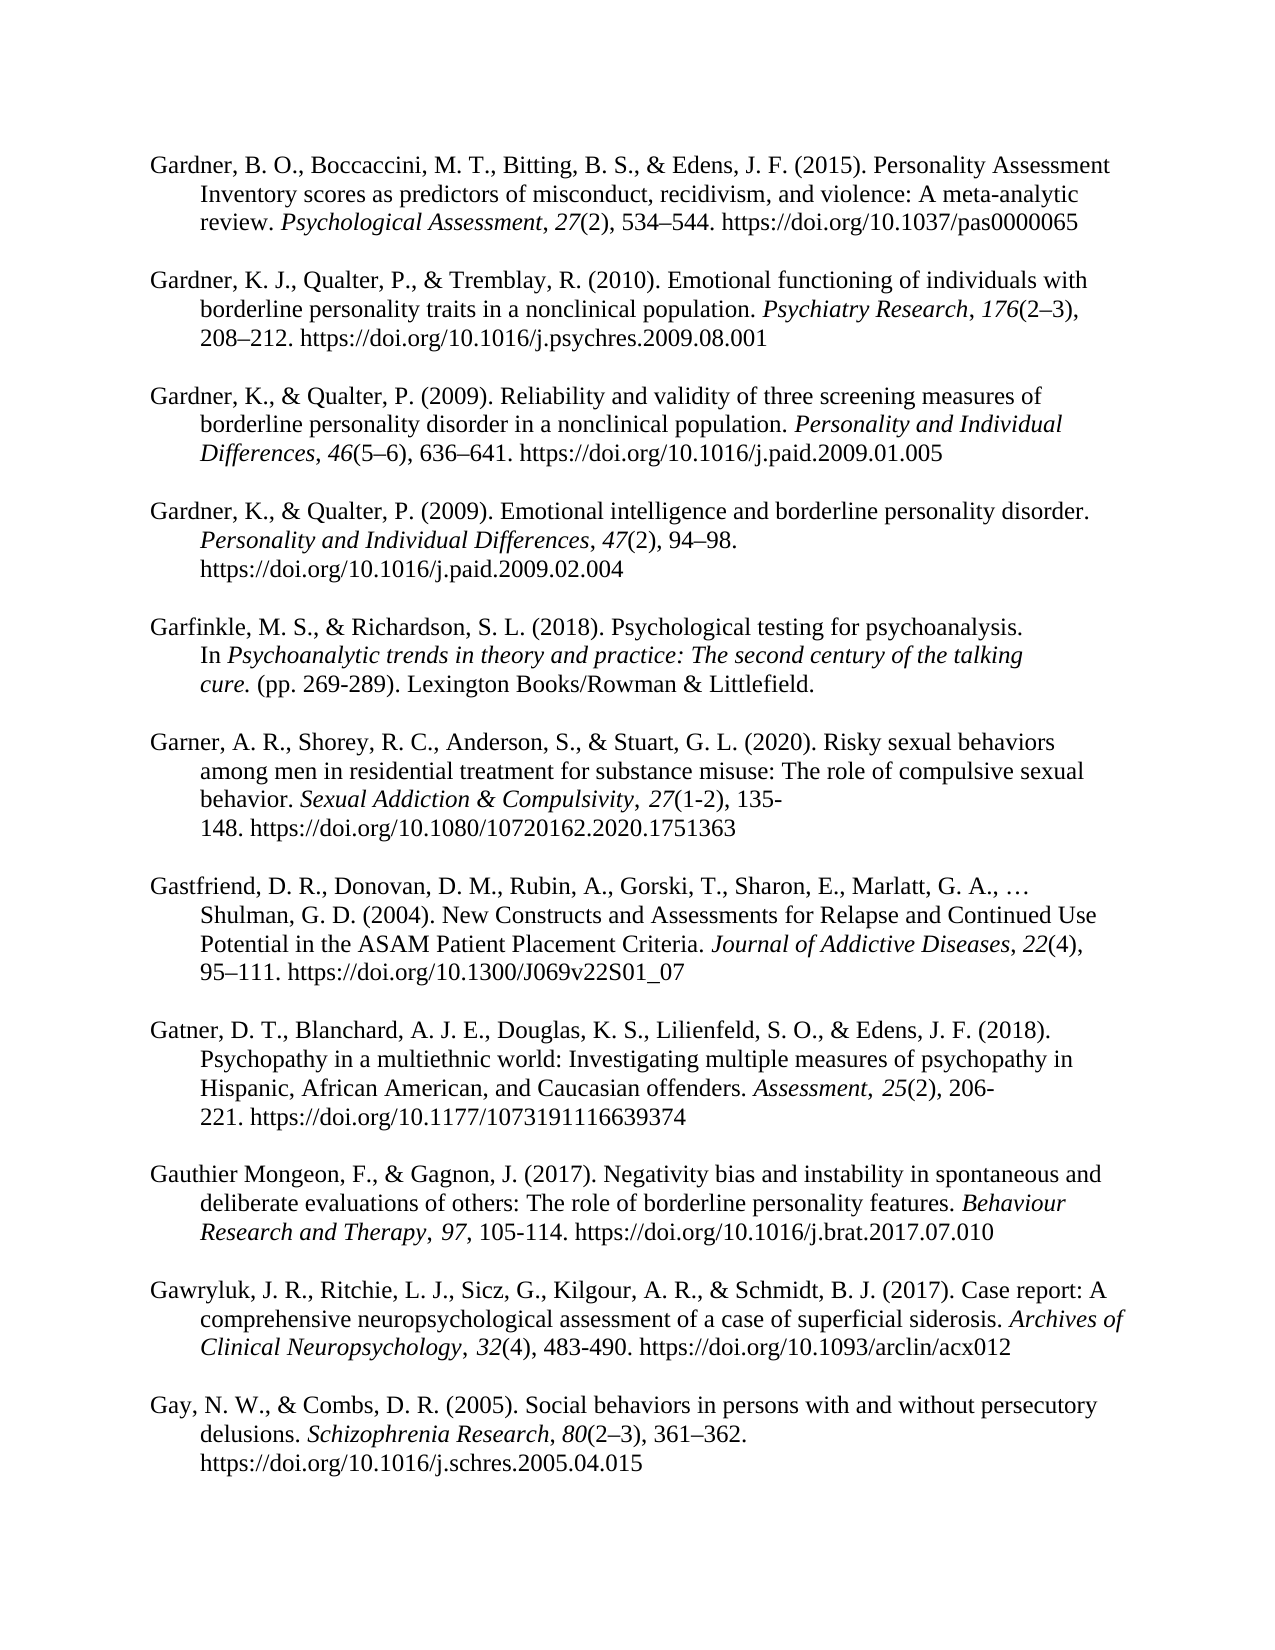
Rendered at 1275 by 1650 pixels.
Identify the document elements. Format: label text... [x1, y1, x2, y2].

text Gardner, K. J., Qualter, P., & Tremblay, R. (2010). Emotional functioning of individuals with borderline personality traits in a nonclinical population. Psychiatry Research, 176(2–3), 208–212. https://doi.org/10.1016/j.psychres.2009.08.001 [150, 265, 1125, 352]
text Gastfriend, D. R., Donovan, D. M., Rubin, A., Gorski, T., Sharon, E., Marlatt, G. A., … Shulman, G. D. (2004). New Constructs and Assessments for Relapse and Continued Use Potential in the ASAM Patient Placement Criteria. Journal of Addictive Diseases, 22(4), 95–111. https://doi.org/10.1300/J069v22S01_07 [150, 871, 1125, 986]
text Gardner, K., & Qualter, P. (2009). Emotional intelligence and borderline personality disorder. Personality and Individual Differences, 47(2), 94–98. https://doi.org/10.1016/j.paid.2009.02.004 [150, 496, 1125, 582]
text Gay, N. W., & Combs, D. R. (2005). Social behaviors in persons with and without persecutory delusions. Schizophrenia Research, 80(2–3), 361–362. https://doi.org/10.1016/j.schres.2005.04.015 [150, 1390, 1125, 1477]
text Garfinkle, M. S., & Richardson, S. L. (2018). Psychological testing for psychoanalysis. In Psychoanalytic trends in theory and practice: The second century of the talking cure. (pp. 269-289). Lexington Books/Rowman & Littlefield. [150, 612, 1125, 698]
text Gardner, B. O., Boccaccini, M. T., Bitting, B. S., & Edens, J. F. (2015). Personality Assessment Inventory scores as predictors of misconduct, recidivism, and violence: A meta-analytic review. Psychological Assessment, 27(2), 534–544. https://doi.org/10.1037/pas0000065 [150, 150, 1125, 236]
text Garner, A. R., Shorey, R. C., Anderson, S., & Stuart, G. L. (2020). Risky sexual behaviors among men in residential treatment for substance misuse: The role of compulsive sexual behavior. Sexual Addiction & Compulsivity, 27(1-2), 135-148. https://doi.org/10.1080/10720162.2020.1751363 [150, 727, 1125, 842]
text Gardner, K., & Qualter, P. (2009). Reliability and validity of three screening measures of borderline personality disorder in a nonclinical population. Personality and Individual Differences, 46(5–6), 636–641. https://doi.org/10.1016/j.paid.2009.01.005 [150, 381, 1125, 467]
text Gawryluk, J. R., Ritchie, L. J., Sicz, G., Kilgour, A. R., & Schmidt, B. J. (2017). Case report: A comprehensive neuropsychological assessment of a case of superficial siderosis. Archives of Clinical Neuropsychology, 32(4), 483-490. https://doi.org/10.1093/arclin/acx012 [150, 1275, 1125, 1361]
text Gauthier Mongeon, F., & Gagnon, J. (2017). Negativity bias and instability in spontaneous and deliberate evaluations of others: The role of borderline personality features. Behaviour Research and Therapy, 97, 105-114. https://doi.org/10.1016/j.brat.2017.07.010 [150, 1159, 1125, 1246]
text Gatner, D. T., Blanchard, A. J. E., Douglas, K. S., Lilienfeld, S. O., & Edens, J. F. (2018). Psychopathy in a multiethnic world: Investigating multiple measures of psychopathy in Hispanic, African American, and Caucasian offenders. Assessment, 25(2), 206-221. https://doi.org/10.1177/1073191116639374 [150, 1015, 1125, 1130]
